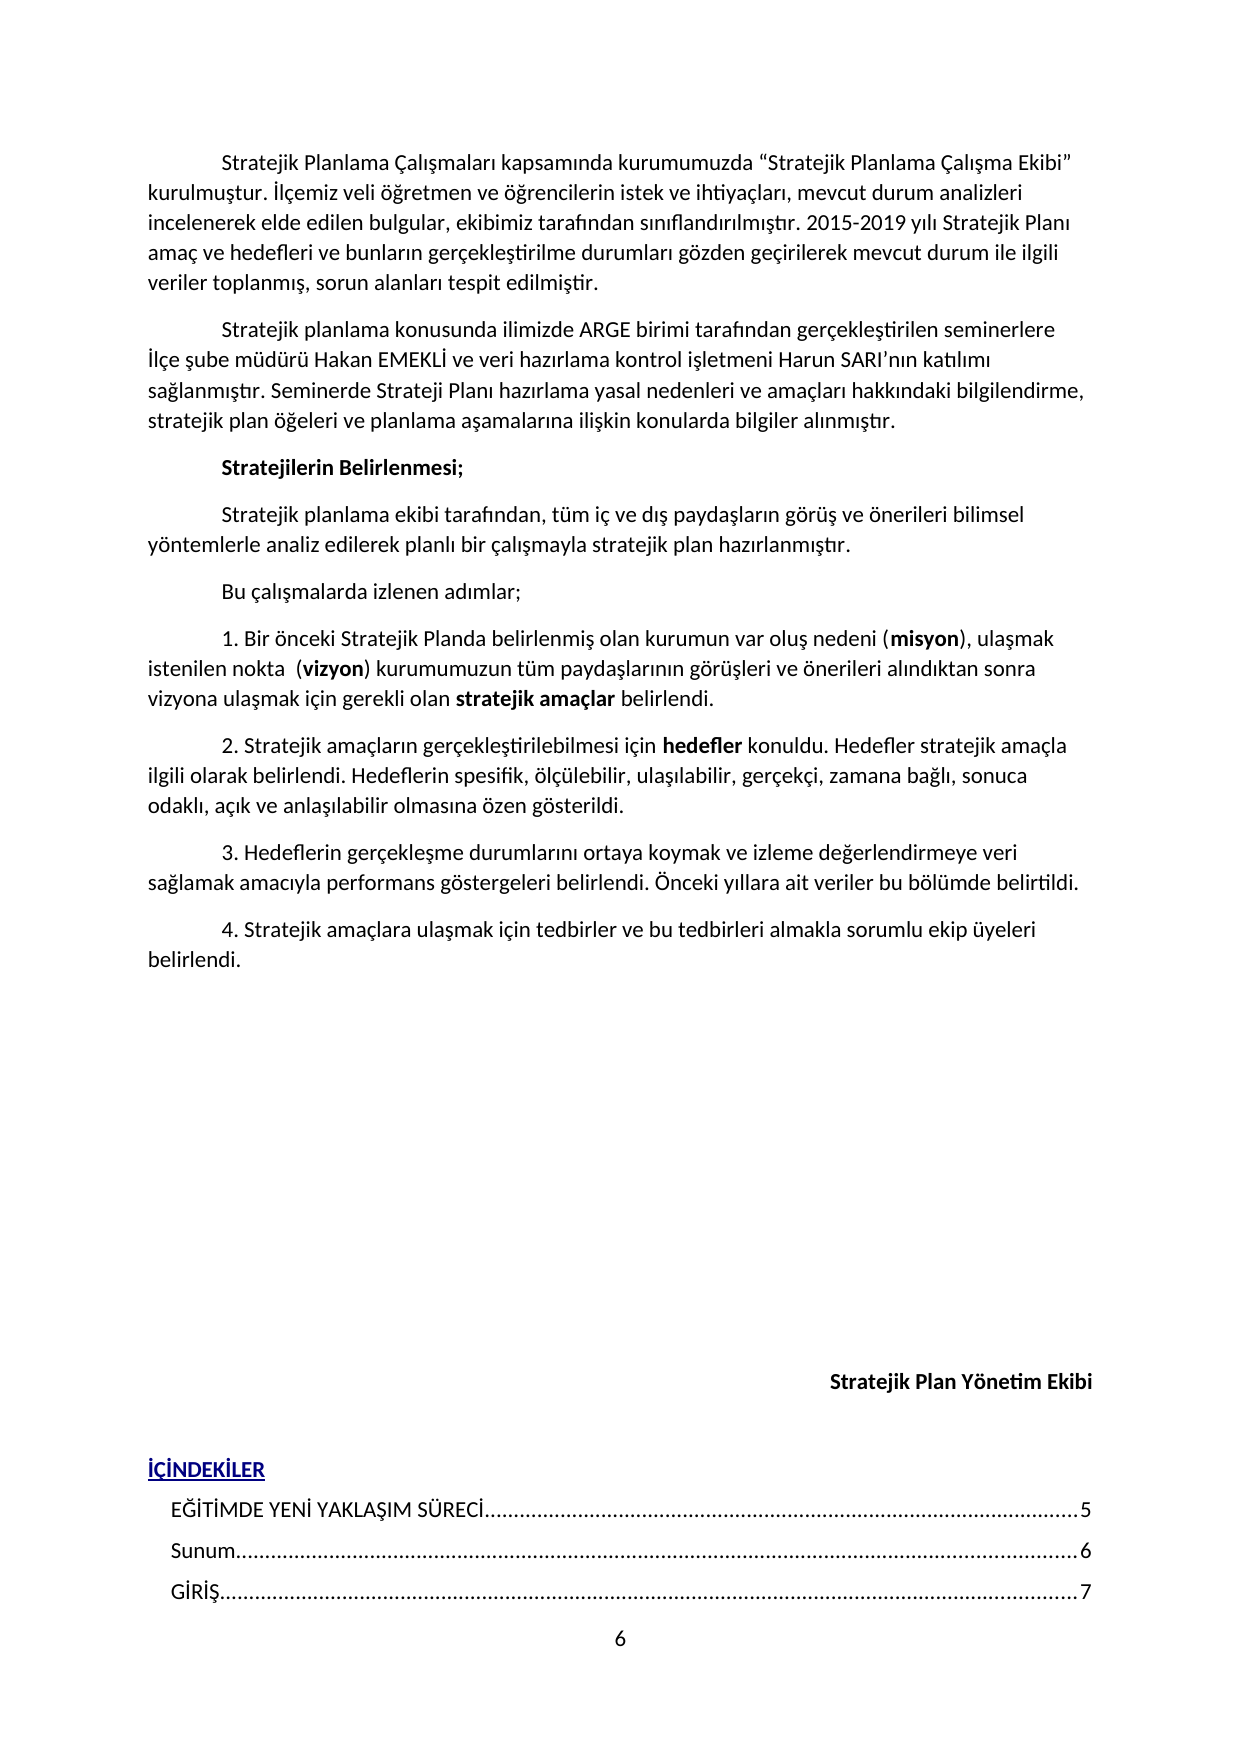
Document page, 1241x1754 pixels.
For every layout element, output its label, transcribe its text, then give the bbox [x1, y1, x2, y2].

text GİRİŞ 7 [171, 1577, 1093, 1605]
text 2. Stratejik amaçların gerçekleştirilebilmesi için hedefler konuldu. Hedefler stratejik amaçla ilgili olarak belirlendi. Hedeflerin spesifik, ölçülebilir, ulaşılabilir, gerçekçi, zamana bağlı, sonuca odaklı, açık ve anlaşılabilir olmasına özen gösterildi. [148, 731, 1093, 819]
text 1. Bir önceki Stratejik Planda belirlenmiş olan kurumun var oluş nedeni (misyon), ulaşmak istenilen nokta (vizyon) kurumumuzun tüm paydaşlarının görüşleri ve önerileri alındıktan sonra vizyona ulaşmak için gerekli olan stratejik amaçlar belirlendi. [148, 624, 1093, 712]
text Sunum 6 [171, 1536, 1093, 1564]
text EĞİTİMDE YENİ YAKLAŞIM SÜRECİ 5 [171, 1496, 1093, 1523]
text 4. Stratejik amaçlara ulaşmak için tedbirler ve bu tedbirleri almakla sorumlu ekip üyeleri belirlendi. [148, 915, 1093, 973]
text Stratejik Planlama Çalışmaları kapsamında kurumumuzda “Stratejik Planlama Çalışma Ekibi” kurulmuştur. İlçemiz veli öğretmen ve öğrencilerin istek ve ihtiyaçları, mevcut durum analizleri incelenerek elde edilen bulgular, ekibimiz tarafından sınıflandırılmıştır. 2015-2019 yılı Stratejik Planı amaç ve hedefleri ve bunların gerçekleştirilme durumları gözden geçirilerek mevcut durum ile ilgili veriler toplanmış, sorun alanları tespit edilmiştir. [148, 148, 1093, 296]
text Stratejik planlama ekibi tarafından, tüm iç ve dış paydaşların görüş ve önerileri bilimsel yöntemlerle analiz edilerek planlı bir çalışmayla stratejik plan hazırlanmıştır. [148, 500, 1093, 558]
text Bu çalışmalarda izlenen adımlar; [148, 577, 1093, 605]
text 3. Hedeflerin gerçekleşme durumlarını ortaya koymak ve izleme değerlendirmeye veri sağlamak amacıyla performans göstergeleri belirlendi. Önceki yıllara ait veriler bu bölümde belirtildi. [148, 838, 1093, 896]
text İÇİNDEKİLER [148, 1455, 1093, 1483]
text Stratejik planlama konusunda ilimizde ARGE birimi tarafından gerçekleştirilen seminerlere İlçe şube müdürü Hakan EMEKLİ ve veri hazırlama kontrol işletmeni Harun SARI’nın katılımı sağlanmıştır. Seminerde Strateji Planı hazırlama yasal nedenleri ve amaçları hakkındaki bilgilendirme, stratejik plan öğeleri ve planlama aşamalarına ilişkin konularda bilgiler alınmıştır. [148, 315, 1093, 434]
text Stratejik Plan Yönetim Ekibi [148, 1367, 1093, 1395]
text Stratejilerin Belirlenmesi; [148, 453, 1093, 481]
